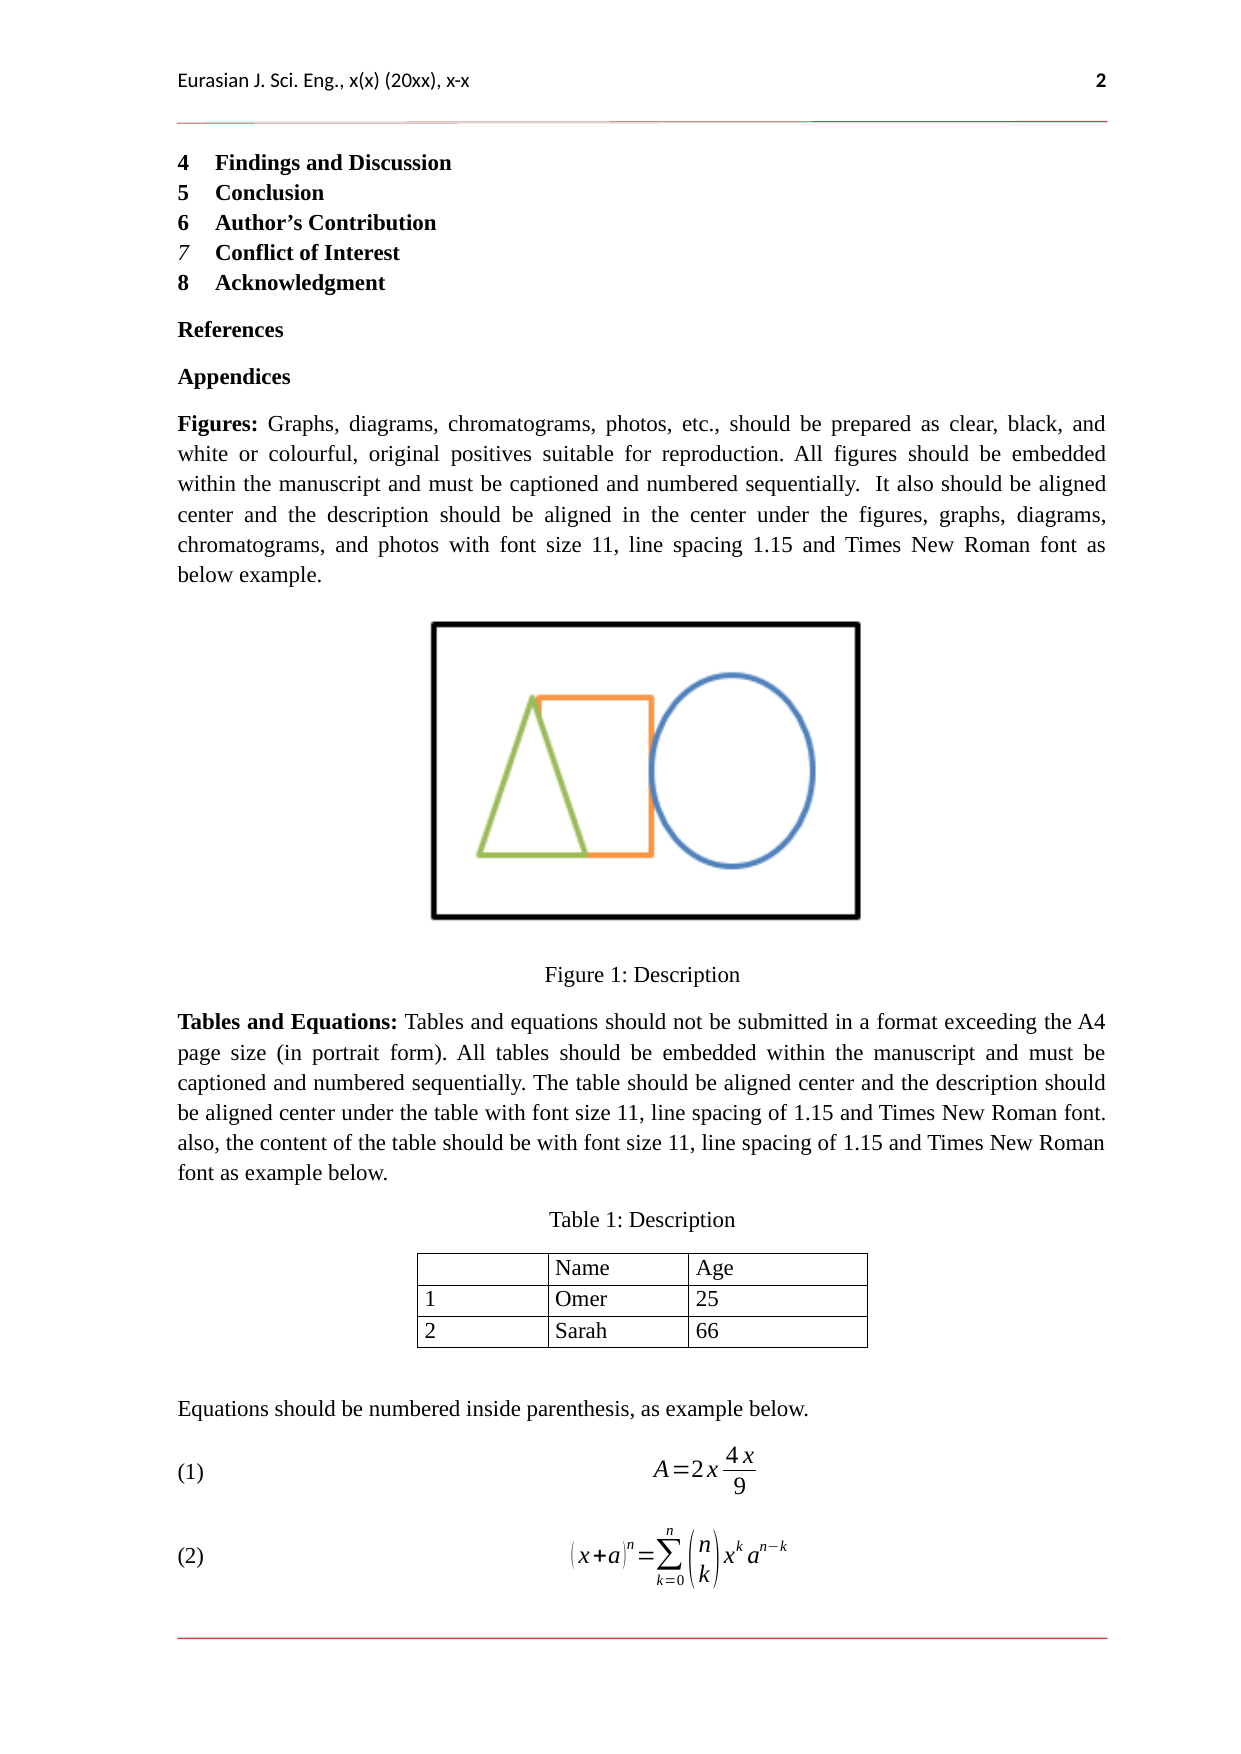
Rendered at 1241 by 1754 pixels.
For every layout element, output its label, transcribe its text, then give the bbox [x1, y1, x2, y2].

table_cell 1 [418, 1286, 548, 1316]
table_cell 66 [689, 1317, 867, 1347]
table_cell Sarah [549, 1317, 688, 1347]
table_header Age [689, 1254, 867, 1284]
picture [409, 607, 875, 941]
list Conflict of Interest [177, 239, 1107, 266]
text Figures: Graphs, diagrams, chromatograms, photos, etc., should be prepared as clear, black, and white or colourful, original positives suitable for reproduction. All figures should be embedded within the manuscript and must be captioned and numbered sequentially. It also should be aligned center and the description should be aligned in the center under the figures, graphs, diagrams, chromatograms, and photos with font size 11, line spacing 1.15 and Times New Roman font as below example. [177, 410, 1107, 587]
text References [177, 316, 1107, 343]
list Conclusion [177, 179, 1107, 205]
text Figure 1: Description [177, 962, 1107, 988]
table_header [418, 1254, 548, 1284]
list Author’s Contribution [177, 209, 1107, 235]
list Acknowledgment [177, 269, 1107, 296]
text Equations should be numbered inside parenthesis, as example below. [177, 1395, 1107, 1421]
table_header Name [549, 1254, 688, 1284]
text Tables and Equations: Tables and equations should not be submitted in a format exceeding the A4 page size (in portrait form). All tables should be embedded within the manuscript and must be captioned and numbered sequentially. The table should be aligned center and the description should be aligned center under the table with font size 11, line spacing of 1.15 and Times New Roman font. also, the content of the table should be with font size 11, line spacing of 1.15 and Times New Roman font as example below. [177, 1008, 1107, 1186]
text (1) [177, 1442, 1107, 1501]
text (2) [177, 1521, 1107, 1590]
table_cell 2 [418, 1317, 548, 1347]
text Table 1: Description [177, 1206, 1107, 1233]
table_cell 25 [689, 1286, 867, 1316]
text Appendices [177, 363, 1107, 389]
list Findings and Discussion [177, 148, 1107, 175]
table_cell Omer [549, 1286, 688, 1316]
